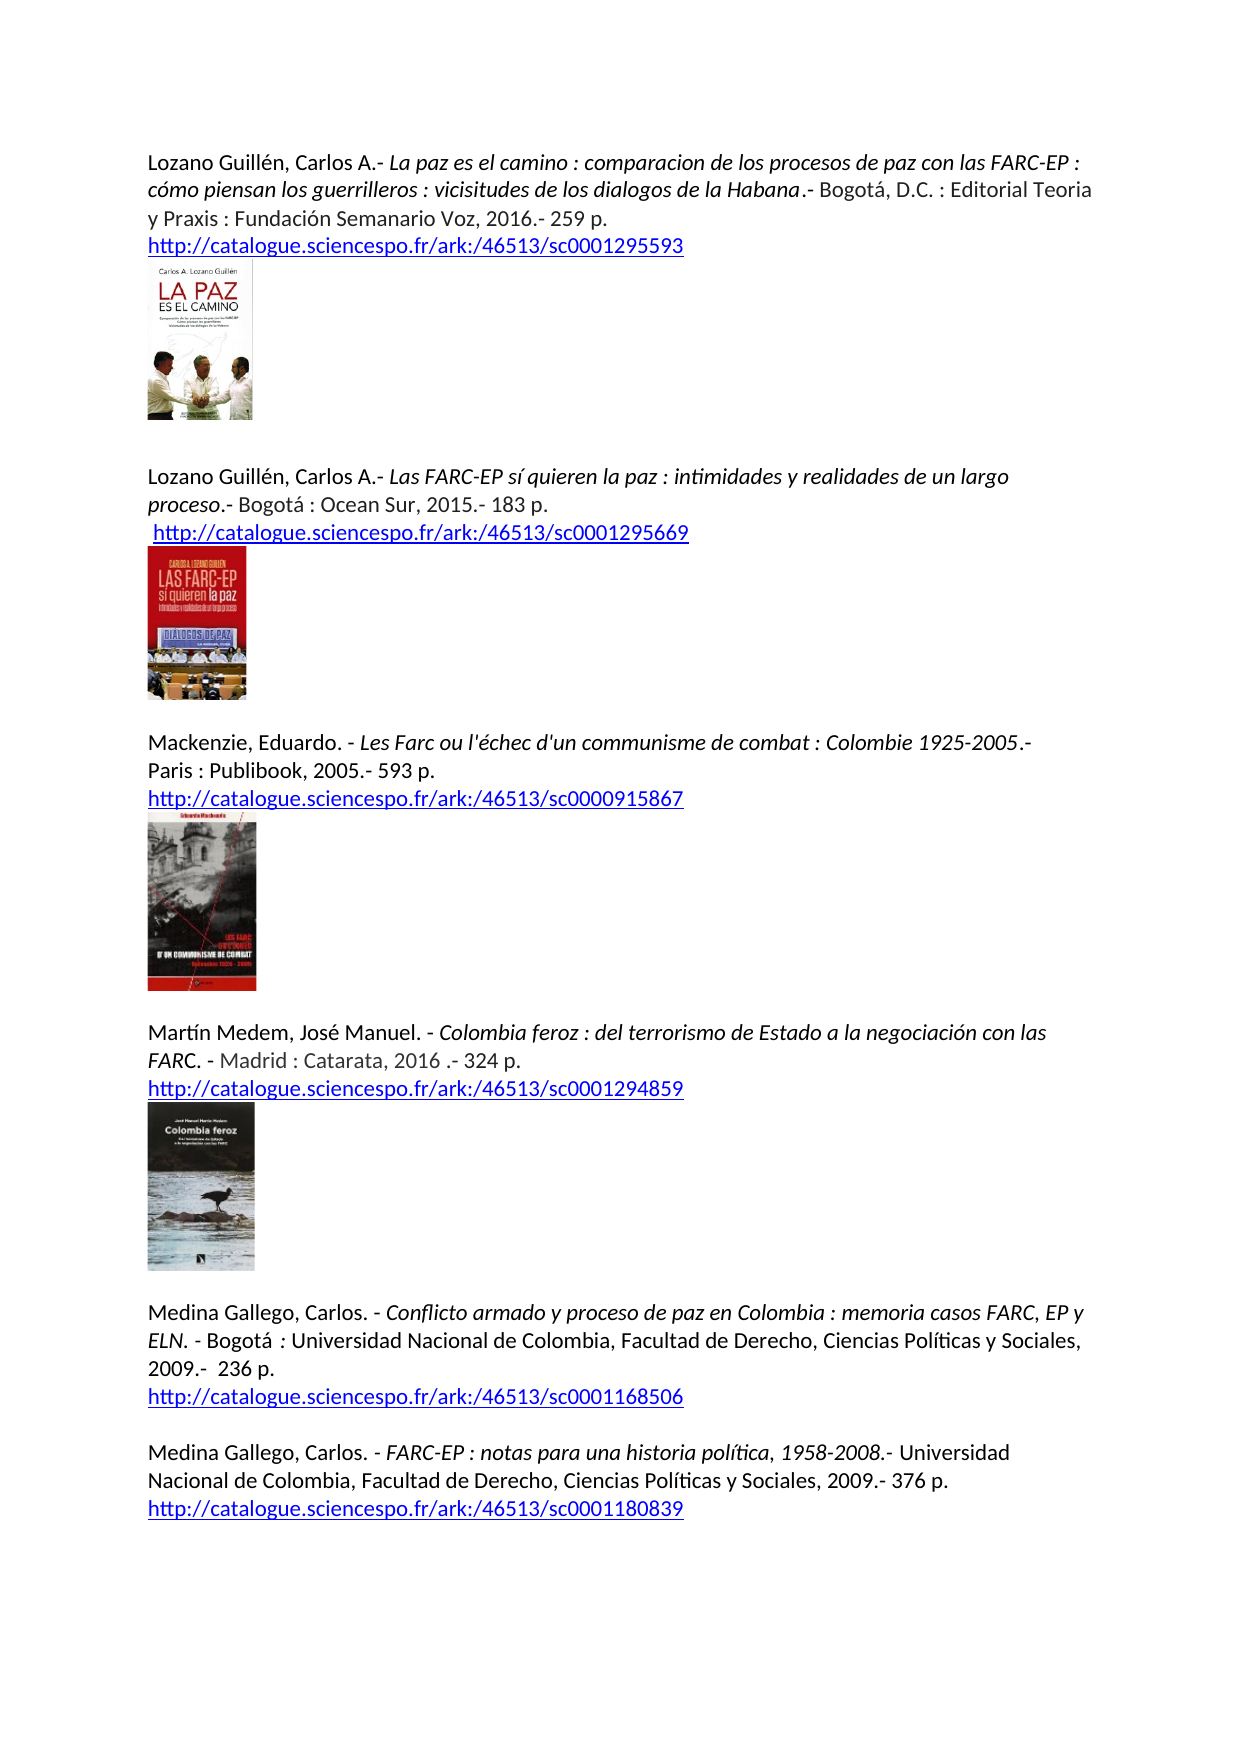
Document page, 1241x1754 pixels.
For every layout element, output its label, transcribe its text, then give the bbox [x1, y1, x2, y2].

text http://catalogue.sciencespo.fr/ark:/46513/sc0001180839 [148, 1494, 1093, 1523]
picture [147, 812, 257, 991]
text Lozano Guillén, Carlos A.- Las FARC-EP sí quieren la paz : intimidades y realidades de un largo proceso.- Bogotá : Ocean Sur, 2015.- 183 p. http://catalogue.sciencespo.fr/ark:/46513/sc0001295669 [148, 462, 1093, 546]
text Medina Gallego, Carlos. - FARC-EP : notas para una historia política, 1958-2008.- Universidad Nacional de Colombia, Facultad de Derecho, Ciencias Políticas y Sociales, 2009.- 376 p. [148, 1438, 1093, 1494]
text Lozano Guillén, Carlos A.- La paz es el camino : comparacion de los procesos de paz con las FARC-EP : cómo piensan los guerrilleros : vicisitudes de los dialogos de la Habana.- Bogotá, D.C. : Editorial Teoria y Praxis : Fundación Semanario Voz, 2016.- 259 p. [148, 148, 1093, 232]
picture [147, 1102, 255, 1271]
text http://catalogue.sciencespo.fr/ark:/46513/sc0001295593 [148, 232, 1093, 260]
text http://catalogue.sciencespo.fr/ark:/46513/sc0000915867 [148, 784, 1093, 991]
text http://catalogue.sciencespo.fr/ark:/46513/sc0001294859 [148, 1074, 1093, 1103]
text Mackenzie, Eduardo. - Les Farc ou l'échec d'un communisme de combat : Colombie 1925-2005.- Paris : Publibook, 2005.- 593 p. [148, 728, 1093, 784]
text Medina Gallego, Carlos. - Conflicto armado y proceso de paz en Colombia : memoria casos FARC, EP y ELN. - Bogotá : Universidad Nacional de Colombia, Facultad de Derecho, Ciencias Políticas y Sociales, 2009.- 236 p. http://catalogue.sciencespo.fr/ark:/46513/sc0001168506 [148, 1298, 1093, 1411]
picture [147, 259, 253, 420]
picture [147, 546, 247, 700]
text Martín Medem, José Manuel. - Colombia feroz : del terrorismo de Estado a la negociación con las FARC. - Madrid : Catarata, 2016 .- 324 p. [148, 1018, 1093, 1074]
